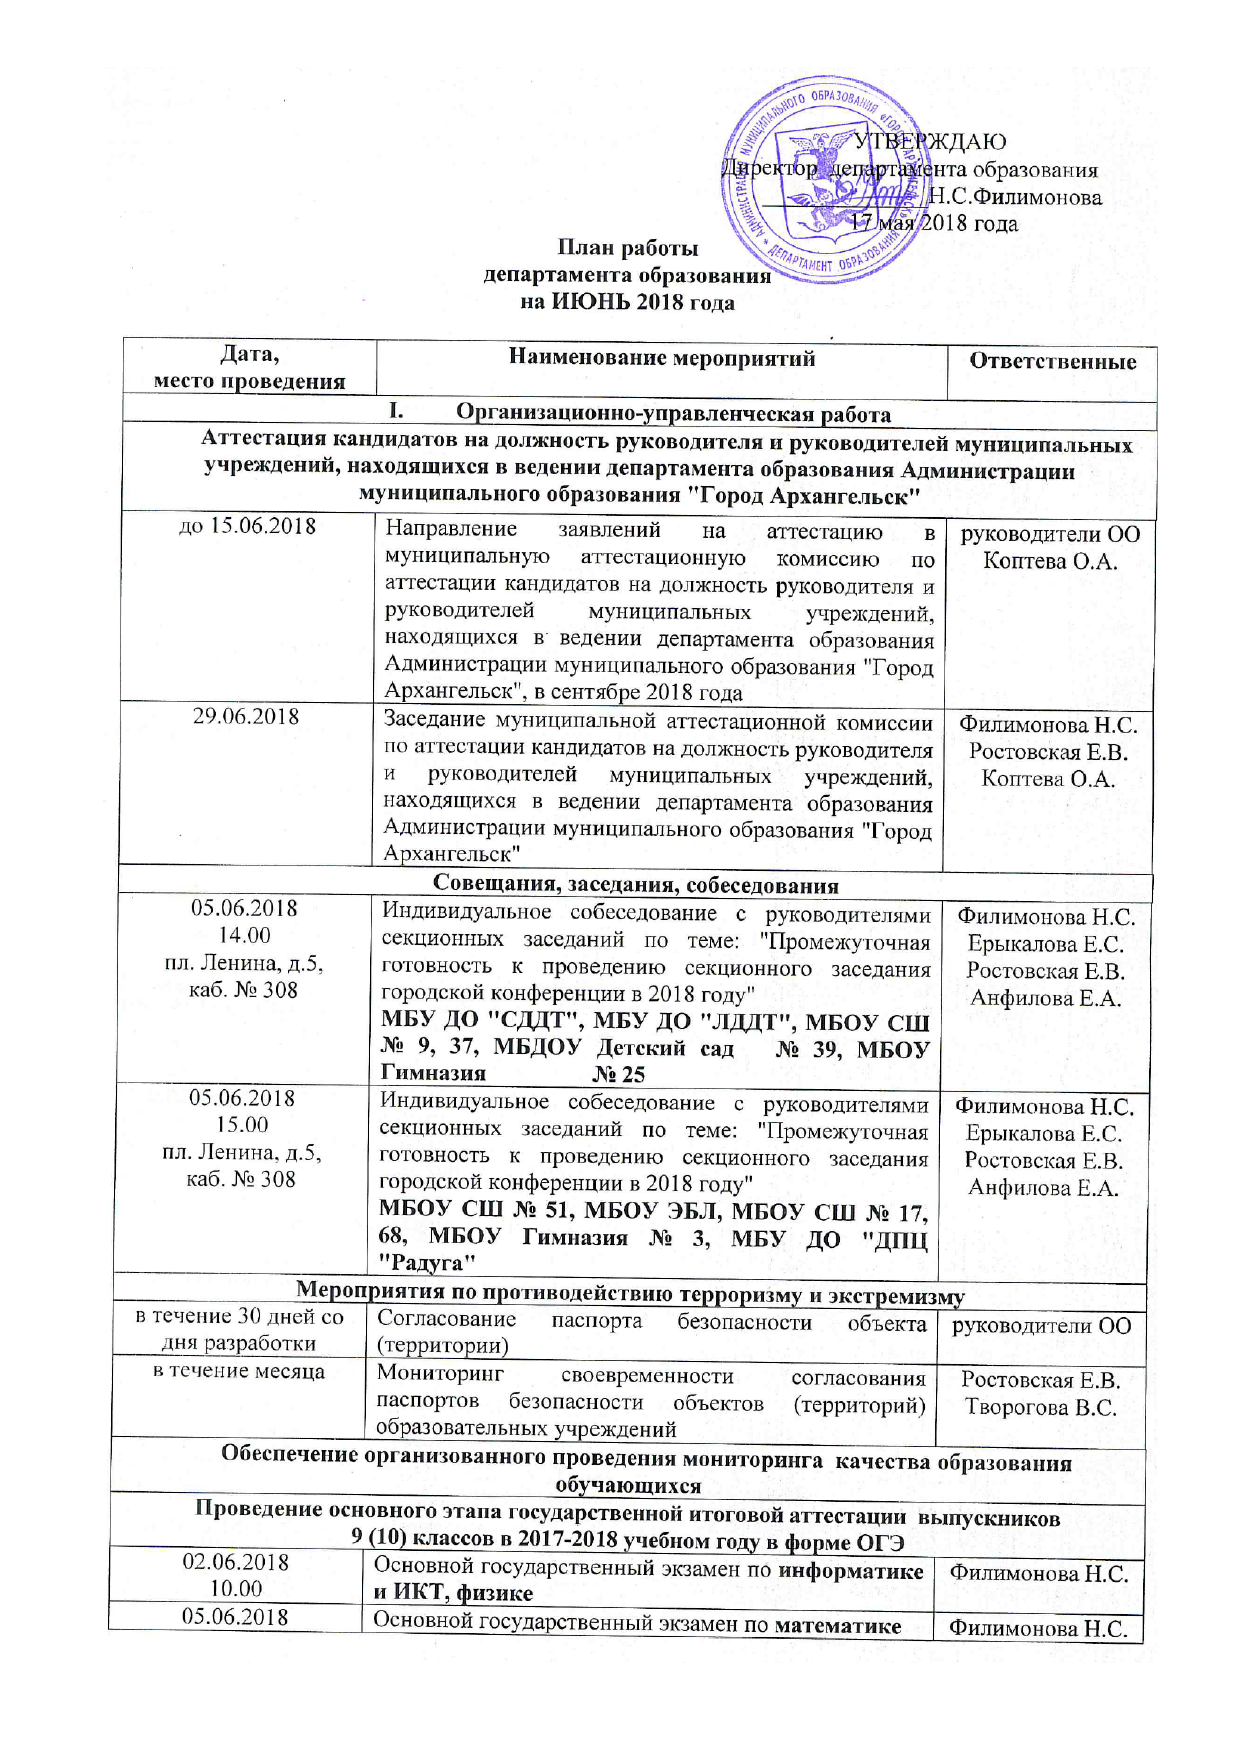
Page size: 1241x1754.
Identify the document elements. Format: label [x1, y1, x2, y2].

picture [103, 67, 1158, 1663]
